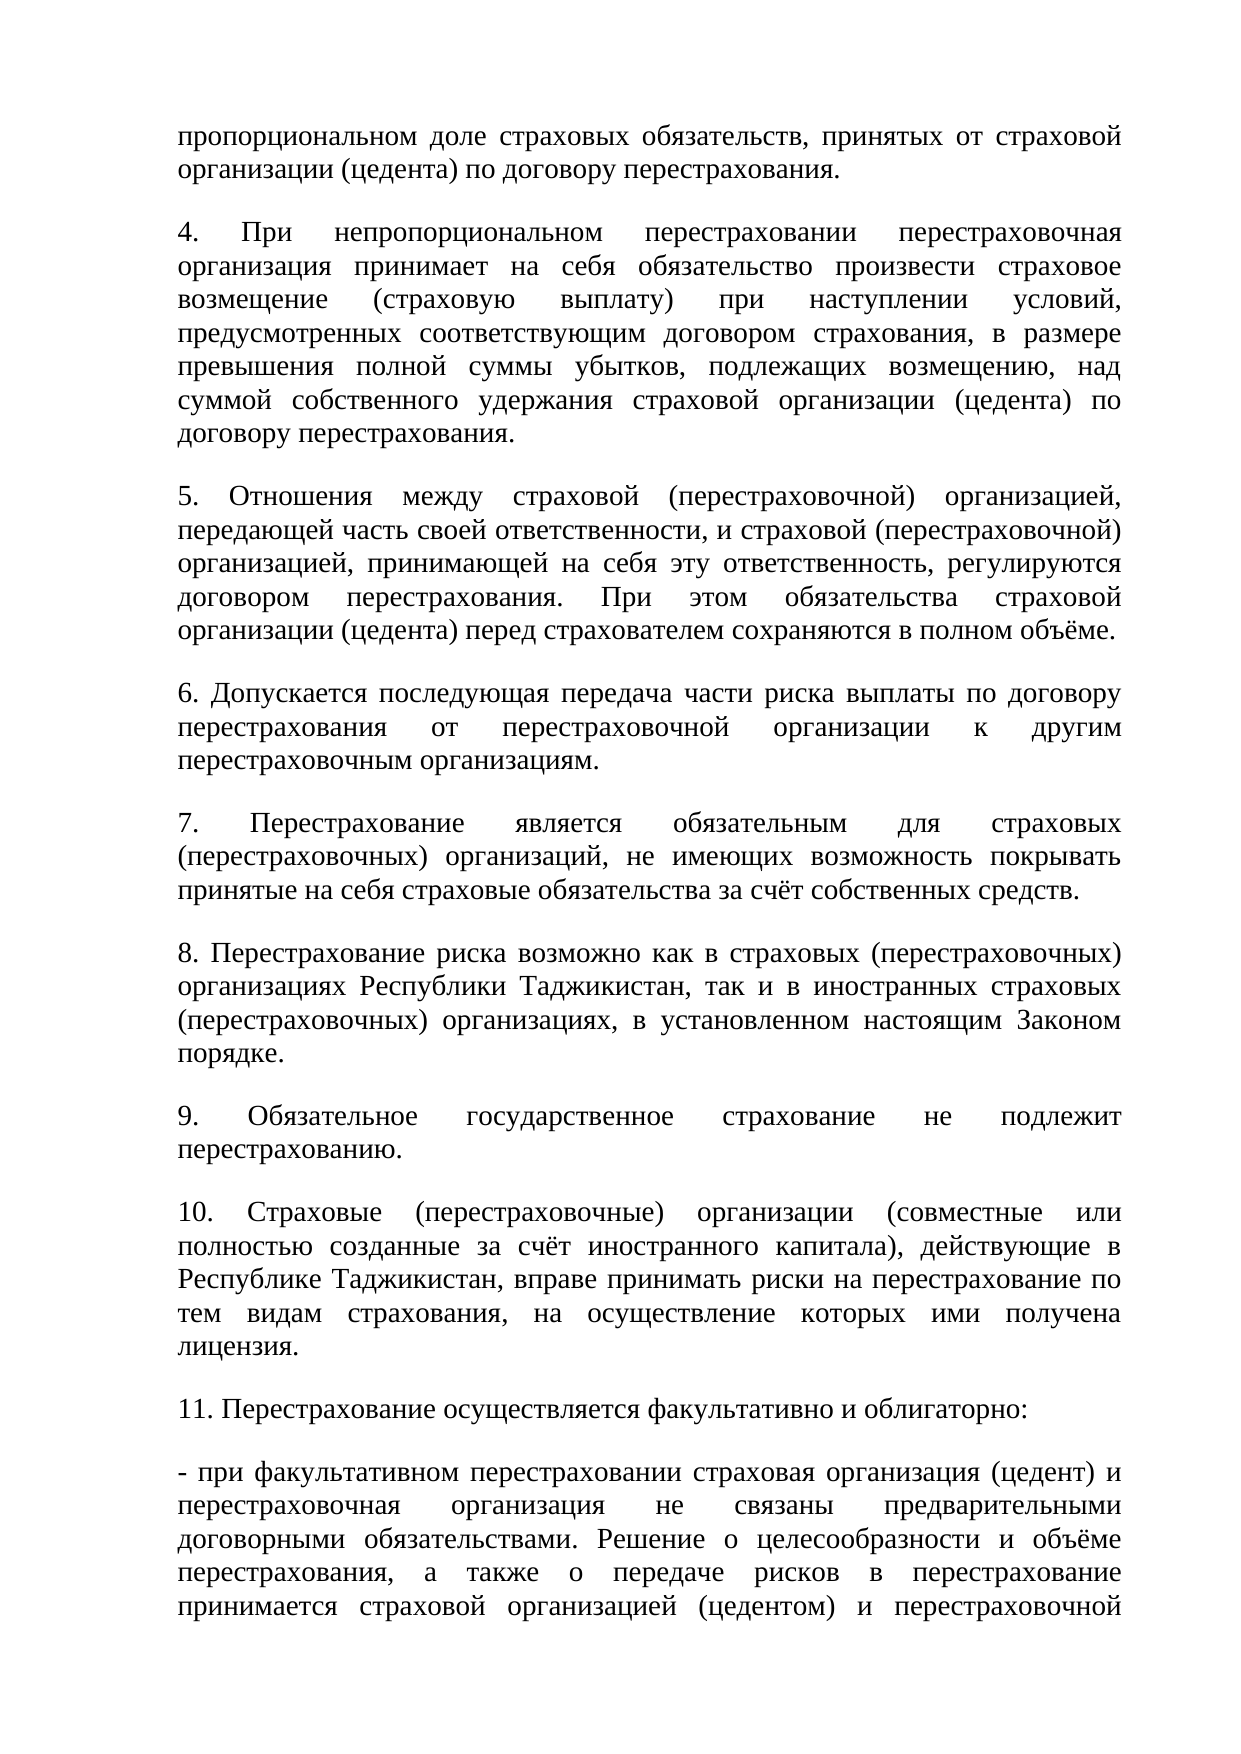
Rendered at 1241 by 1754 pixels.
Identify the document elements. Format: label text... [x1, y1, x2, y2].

text 11. Перестрахование осуществляется факультативно и облигаторно: [177, 1391, 1122, 1425]
text 5. Отношения между страховой (перестраховочной) организацией, передающей часть своей ответственности, и страховой (перестраховочной) организацией, принимающей на себя эту ответственность, регулируются договором перестрахования. При этом обязательства страховой организации (цедента) перед страхователем сохраняются в полном объёме. [177, 478, 1122, 646]
text 10. Страховые (перестраховочные) организации (совместные или полностью созданные за счёт иностранного капитала), действующие в Республике Таджикистан, вправе принимать риски на перестрахование по тем видам страхования, на осуществление которых ими получена лицензия. [177, 1194, 1122, 1362]
text 9. Обязательное государственное страхование не подлежит перестрахованию. [177, 1098, 1122, 1165]
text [177, 1454, 1122, 1622]
text 4. При непропорциональном перестраховании перестраховочная организация принимает на себя обязательство произвести страховое возмещение (страховую выплату) при наступлении условий, предусмотренных соответствующим договором страхования, в размере превышения полной суммы убытков, подлежащих возмещению, над суммой собственного удержания страховой организации (цедента) по договору перестрахования. [177, 214, 1122, 449]
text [177, 118, 1122, 185]
text 6. Допускается последующая передача части риска выплаты по договору перестрахования от перестраховочной организации к другим перестраховочным организациям. [177, 675, 1122, 776]
text 8. Перестрахование риска возможно как в страховых (перестраховочных) организациях Республики Таджикистан, так и в иностранных страховых (перестраховочных) организациях, в установленном настоящим Законом порядке. [177, 935, 1122, 1069]
text 7. Перестрахование является обязательным для страховых (перестраховочных) организаций, не имеющих возможность покрывать принятые на себя страховые обязательства за счёт собственных средств. [177, 805, 1122, 906]
